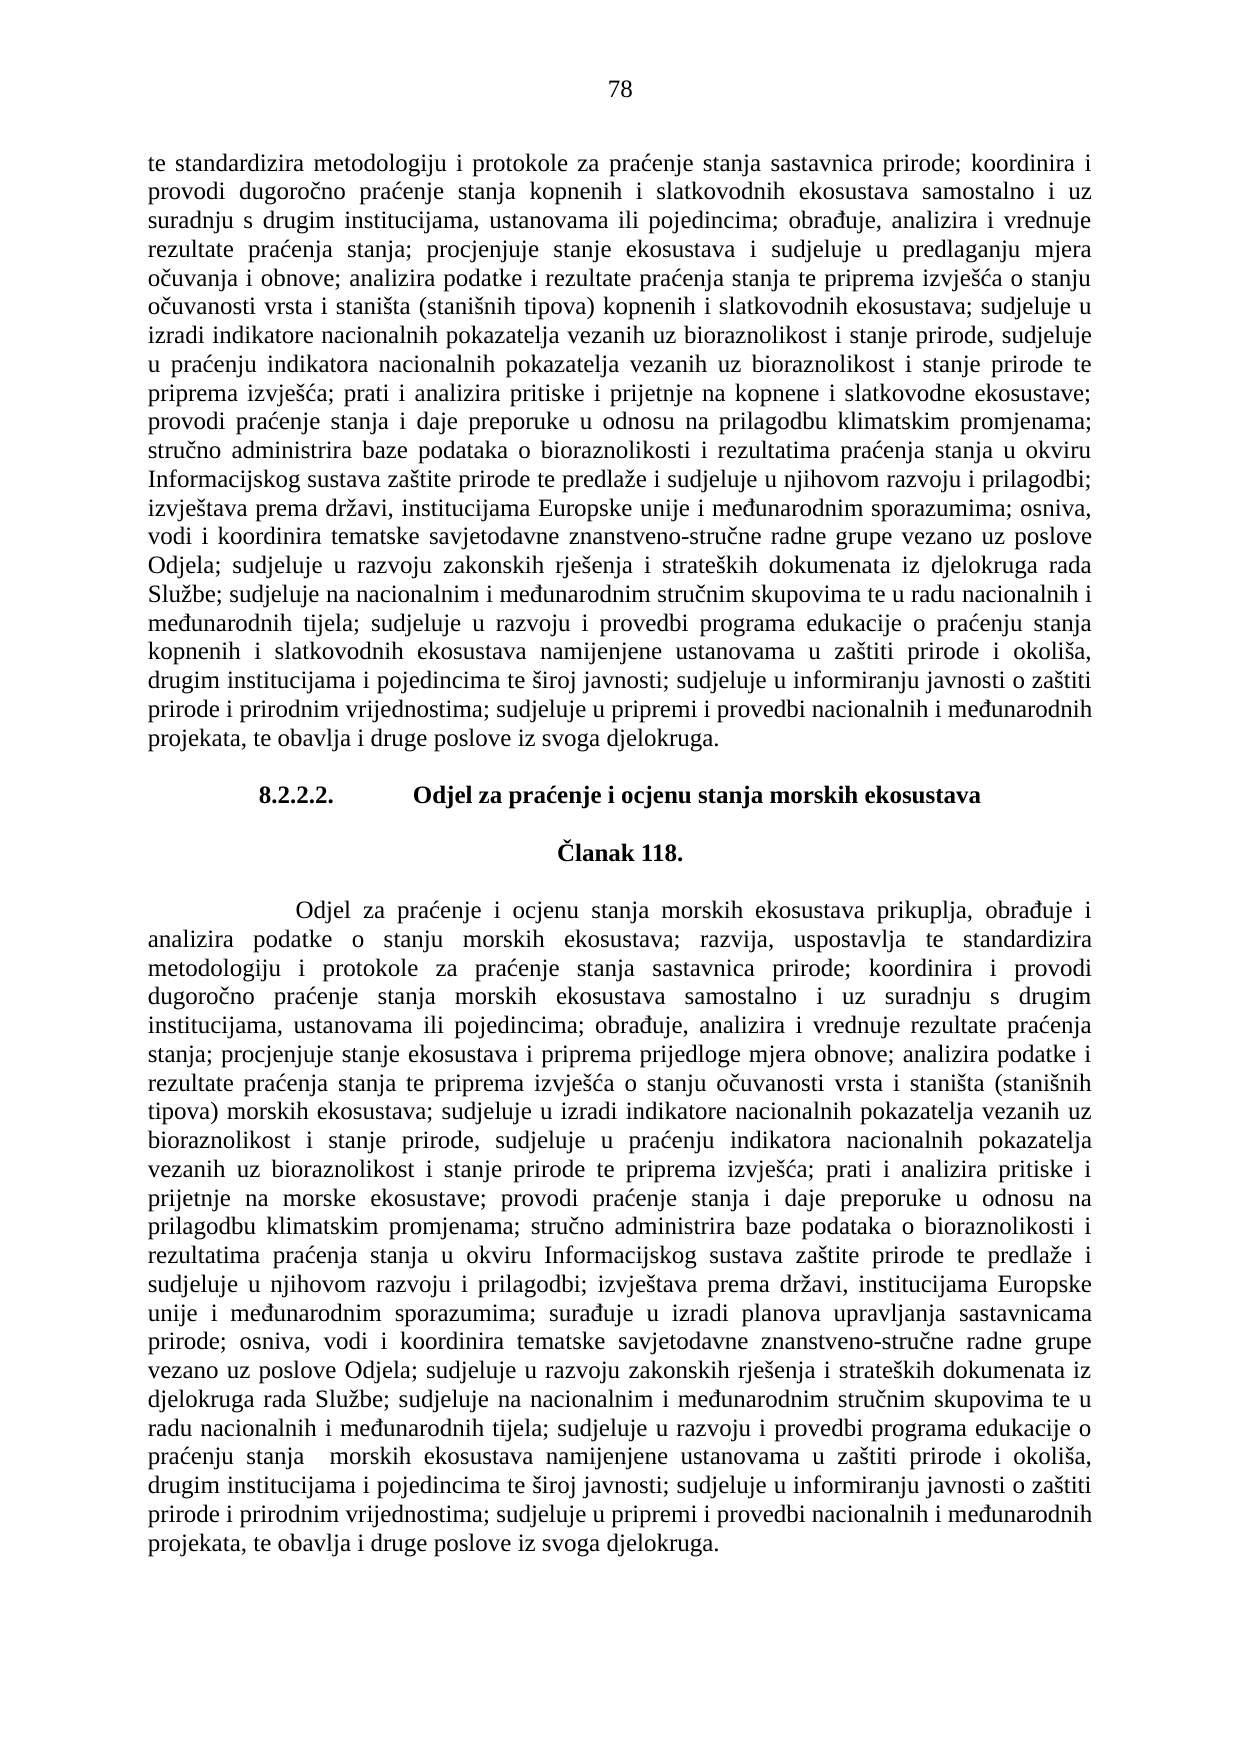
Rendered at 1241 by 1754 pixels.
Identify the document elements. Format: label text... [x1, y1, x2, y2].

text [148, 148, 1093, 751]
text Odjel za praćenje i ocjenu stanja morskih ekosustava prikuplja, obrađuje i analizira podatke o stanju morskih ekosustava; razvija, uspostavlja te standardizira metodologiju i protokole za praćenje stanja sastavnica prirode; koordinira i provodi dugoročno praćenje stanja morskih ekosustava samostalno i uz suradnju s drugim institucijama, ustanovama ili pojedincima; obrađuje, analizira i vrednuje rezultate praćenja stanja; procjenjuje stanje ekosustava i priprema prijedloge mjera obnove; analizira podatke i rezultate praćenja stanja te priprema izvješća o stanju očuvanosti vrsta i staništa (stanišnih tipova) morskih ekosustava; sudjeluje u izradi indikatore nacionalnih pokazatelja vezanih uz bioraznolikost i stanje prirode, sudjeluje u praćenju indikatora nacionalnih pokazatelja vezanih uz bioraznolikost i stanje prirode te priprema izvješća; prati i analizira pritiske i prijetnje na morske ekosustave; provodi praćenje stanja i daje preporuke u odnosu na prilagodbu klimatskim promjenama; stručno administrira baze podataka o bioraznolikosti i rezultatima praćenja stanja u okviru Informacijskog sustava zaštite prirode te predlaže i sudjeluje u njihovom razvoju i prilagodbi; izvještava prema državi, institucijama Europske unije i međunarodnim sporazumima; surađuje u izradi planova upravljanja sastavnicama prirode; osniva, vodi i koordinira tematske savjetodavne znanstveno-stručne radne grupe vezano uz poslove Odjela; sudjeluje u razvoju zakonskih rješenja i strateških dokumenata iz djelokruga rada Službe; sudjeluje na nacionalnim i međunarodnim stručnim skupovima te u radu nacionalnih i međunarodnih tijela; sudjeluje u razvoju i provedbi programa edukacije o praćenju stanja morskih ekosustava namijenjene ustanovama u zaštiti prirode i okoliša, drugim institucijama i pojedincima te široj javnosti; sudjeluje u informiranju javnosti o zaštiti prirode i prirodnim vrijednostima; sudjeluje u pripremi i provedbi nacionalnih i međunarodnih projekata, te obavlja i druge poslove iz svoga djelokruga. [148, 895, 1093, 1556]
text Članak 118. [148, 838, 1093, 866]
list Odjel za praćenje i ocjenu stanja morskih ekosustava [148, 780, 1093, 809]
